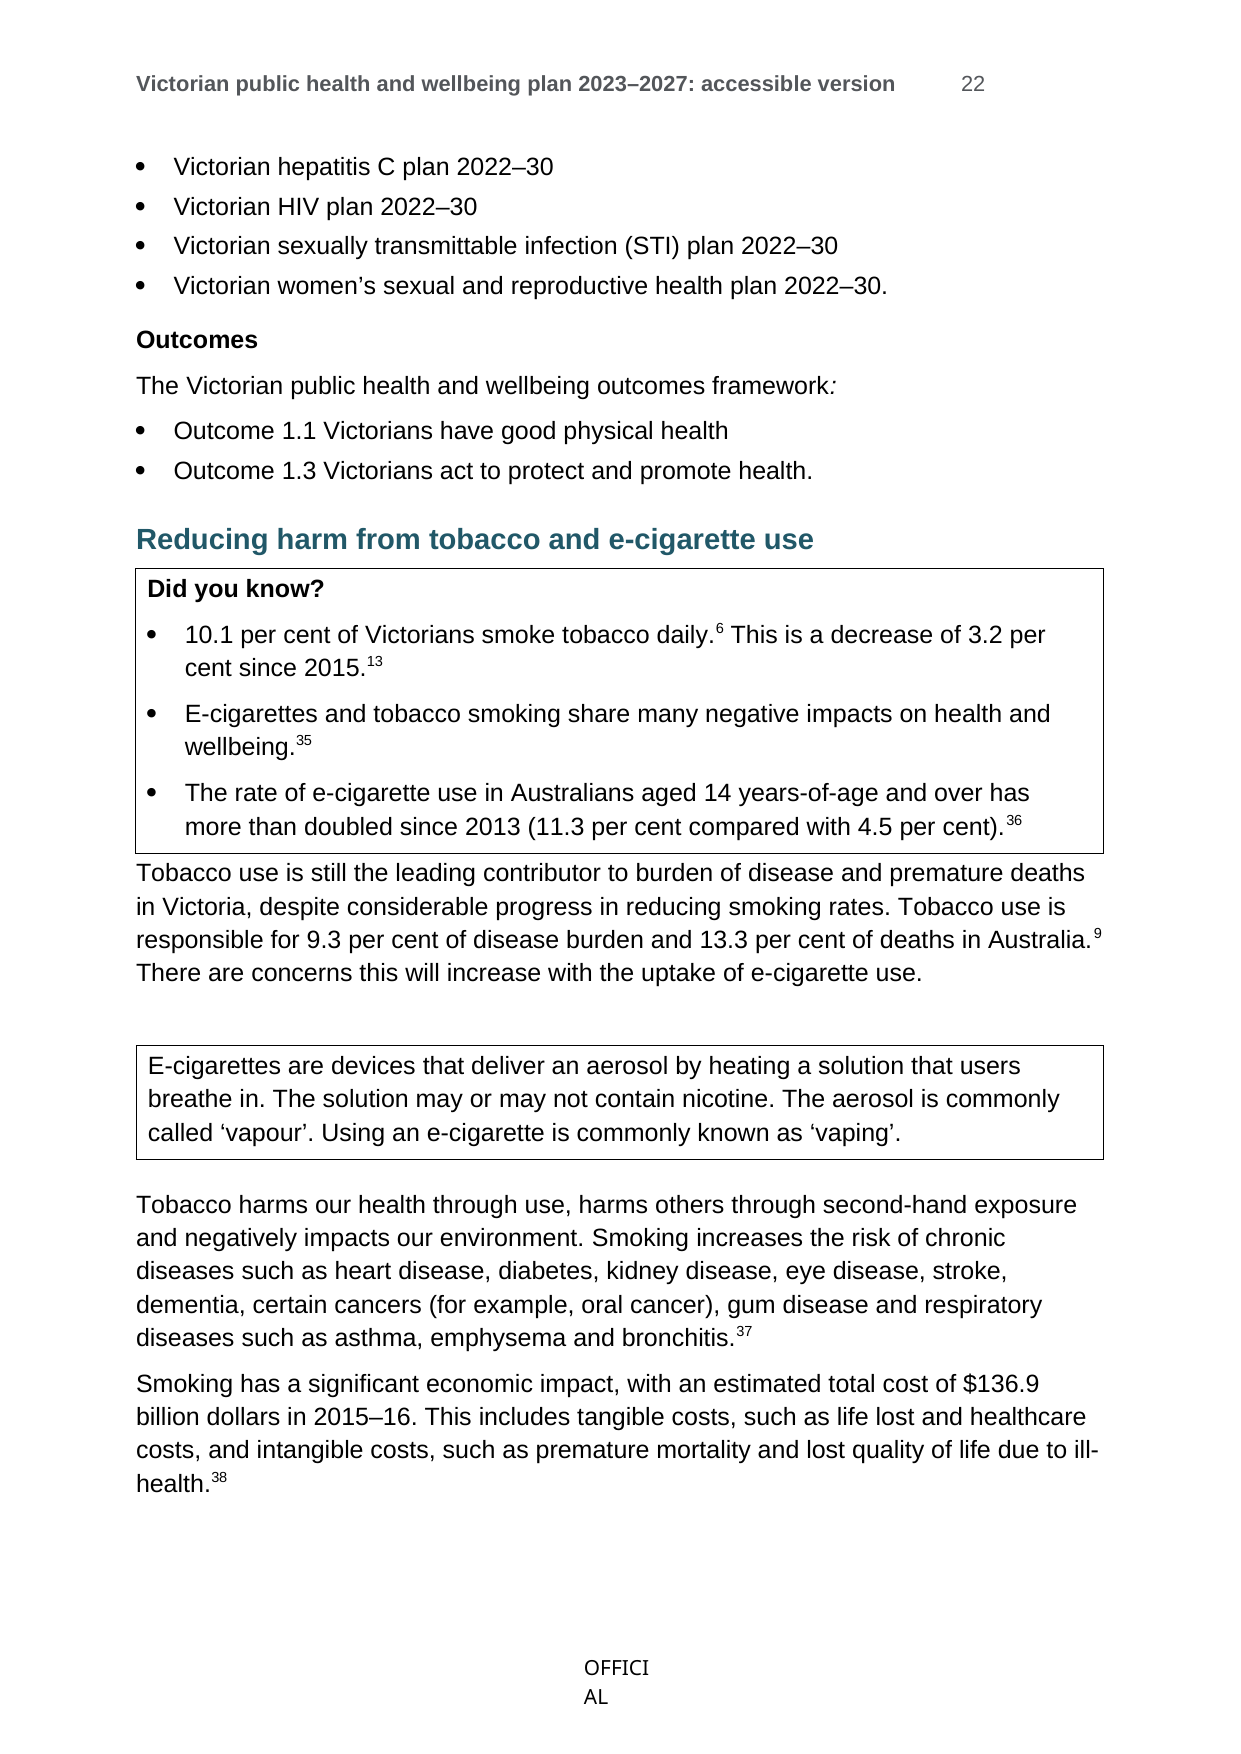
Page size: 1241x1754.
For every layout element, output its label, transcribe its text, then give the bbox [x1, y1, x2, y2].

table_header E-cigarettes are devices that deliver an aerosol by heating a solution that users breathe in. The solution may or may not contain nicotine. The aerosol is commonly called ‘vapour’. Using an e-cigarette is commonly known as ‘vaping’. [137, 1046, 1103, 1159]
subtitle Outcomes [136, 325, 1104, 353]
text Outcome 1.1 Victorians have good physical health [136, 412, 1104, 445]
text Victorian HIV plan 2022–30 [136, 187, 1104, 221]
text The Victorian public health and wellbeing outcomes framework: [136, 366, 1104, 399]
text Victorian hepatitis C plan 2022–30 [136, 148, 1104, 181]
text Outcome 1.3 Victorians act to protect and promote health. [136, 451, 1104, 485]
text Tobacco harms our health through use, harms others through second-hand exposure and negatively impacts our environment. Smoking increases the risk of chronic diseases such as heart disease, diabetes, kidney disease, eye disease, stroke, dementia, certain cancers (for example, oral cancer), gum disease and respiratory diseases such as asthma, emphysema and bronchitis.37 [136, 1185, 1104, 1352]
text Tobacco use is still the leading contributor to burden of disease and premature deaths in Victoria, despite considerable progress in reducing smoking rates. Tobacco use is responsible for 9.3 per cent of disease burden and 13.3 per cent of deaths in Australia.9 There are concerns this will increase with the uptake of e-cigarette use. [136, 854, 1104, 987]
table_header Did you know? 10.1 per cent of Victorians smoke tobacco daily.6 This is a decrease of 3.2 per cent since 2015.13 E-cigarettes and tobacco smoking share many negative impacts on health and wellbeing.35 The rate of e-cigarette use in Australians aged 14 years-of-age and over has more than doubled since 2013 (11.3 per cent compared with 4.5 per cent).36 [136, 569, 1103, 853]
subtitle Reducing harm from tobacco and e-cigarette use [136, 522, 1104, 556]
text Victorian women’s sexual and reproductive health plan 2022–30. [136, 266, 1104, 300]
text Victorian sexually transmittable infection (STI) plan 2022–30 [136, 227, 1104, 260]
text Smoking has a significant economic impact, with an estimated total cost of $136.9 billion dollars in 2015–16. This includes tangible costs, such as life lost and healthcare costs, and intangible costs, such as premature mortality and lost quality of life due to ill-health.38 [136, 1364, 1104, 1497]
